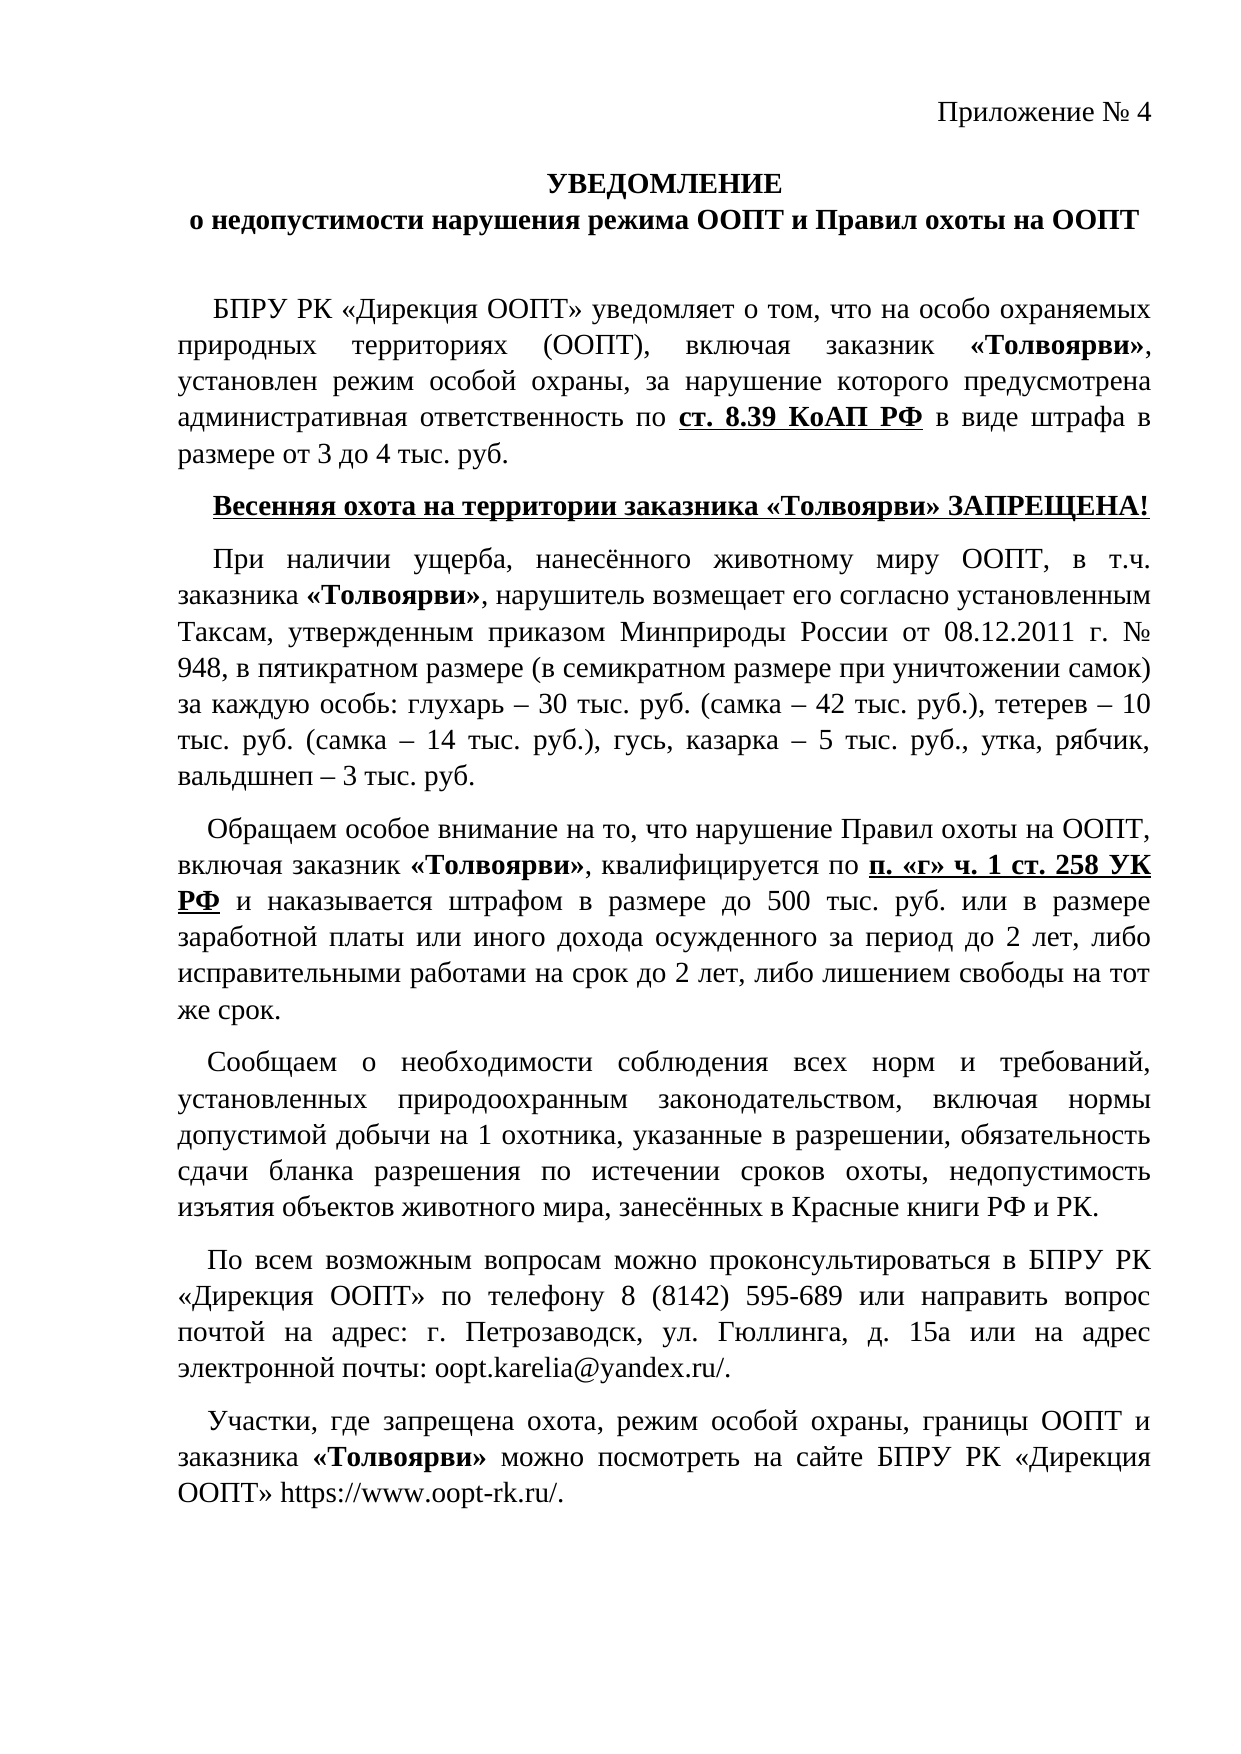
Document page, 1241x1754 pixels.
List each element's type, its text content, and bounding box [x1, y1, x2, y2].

text Приложение № 4 [177, 94, 1152, 127]
text Весенняя охота на территории заказника «Толвоярви» ЗАПРЕЩЕНА! [177, 488, 1152, 522]
text При наличии ущерба, нанесённого животному миру ООПТ, в т.ч. заказника «Толвоярви», нарушитель возмещает его согласно установленным Таксам, утвержденным приказом Минприроды России от 08.12.2011 г. № 948, в пятикратном размере (в семикратном размере при уничтожении самок) за каждую особь: глухарь – 30 тыс. руб. (самка – 42 тыс. руб.), тетерев – 10 тыс. руб. (самка – 14 тыс. руб.), гусь, казарка – 5 тыс. руб., утка, рябчик, вальдшнеп – 3 тыс. руб. [177, 541, 1152, 792]
text Обращаем особое внимание на то, что нарушение Правил охоты на ООПТ, включая заказник «Толвоярви», квалифицируется по п. «г» ч. 1 ст. 258 УК РФ и наказывается штрафом в размере до 500 тыс. руб. или в размере заработной платы или иного дохода осужденного за период до 2 лет, либо исправительными работами на срок до 2 лет, либо лишением свободы на тот же срок. [177, 811, 1152, 1025]
text БПРУ РК «Дирекция ООПТ» уведомляет о том, что на особо охраняемых природных территориях (ООПТ), включая заказник «Толвоярви», установлен режим особой охраны, за нарушение которого предусмотрена административная ответственность по ст. 8.39 КоАП РФ в виде штрафа в размере от 3 до 4 тыс. руб. [177, 291, 1152, 469]
text о недопустимости нарушения режима ООПТ и Правил охоты на ООПТ [177, 202, 1152, 236]
text По всем возможным вопросам можно проконсультироваться в БПРУ РК «Дирекция ООПТ» по телефону 8 (8142) 595-689 или направить вопрос почтой на адрес: г. Петрозаводск, ул. Гюллинга, д. 15а или на адрес электронной почты: oopt.karelia@yandex.ru/. [177, 1242, 1152, 1384]
text Участки, где запрещена охота, режим особой охраны, границы ООПТ и заказника «Толвоярви» можно посмотреть на сайте БПРУ РК «Дирекция ООПТ» https://www.oopt-rk.ru/. [177, 1403, 1152, 1509]
text УВЕДОМЛЕНИЕ [177, 166, 1152, 199]
text Сообщаем о необходимости соблюдения всех норм и требований, установленных природоохранным законодательством, включая нормы допустимой добычи на 1 охотника, указанные в разрешении, обязательность сдачи бланка разрешения по истечении сроков охоты, недопустимость изъятия объектов животного мира, занесённых в Красные книги РФ и РК. [177, 1044, 1152, 1223]
